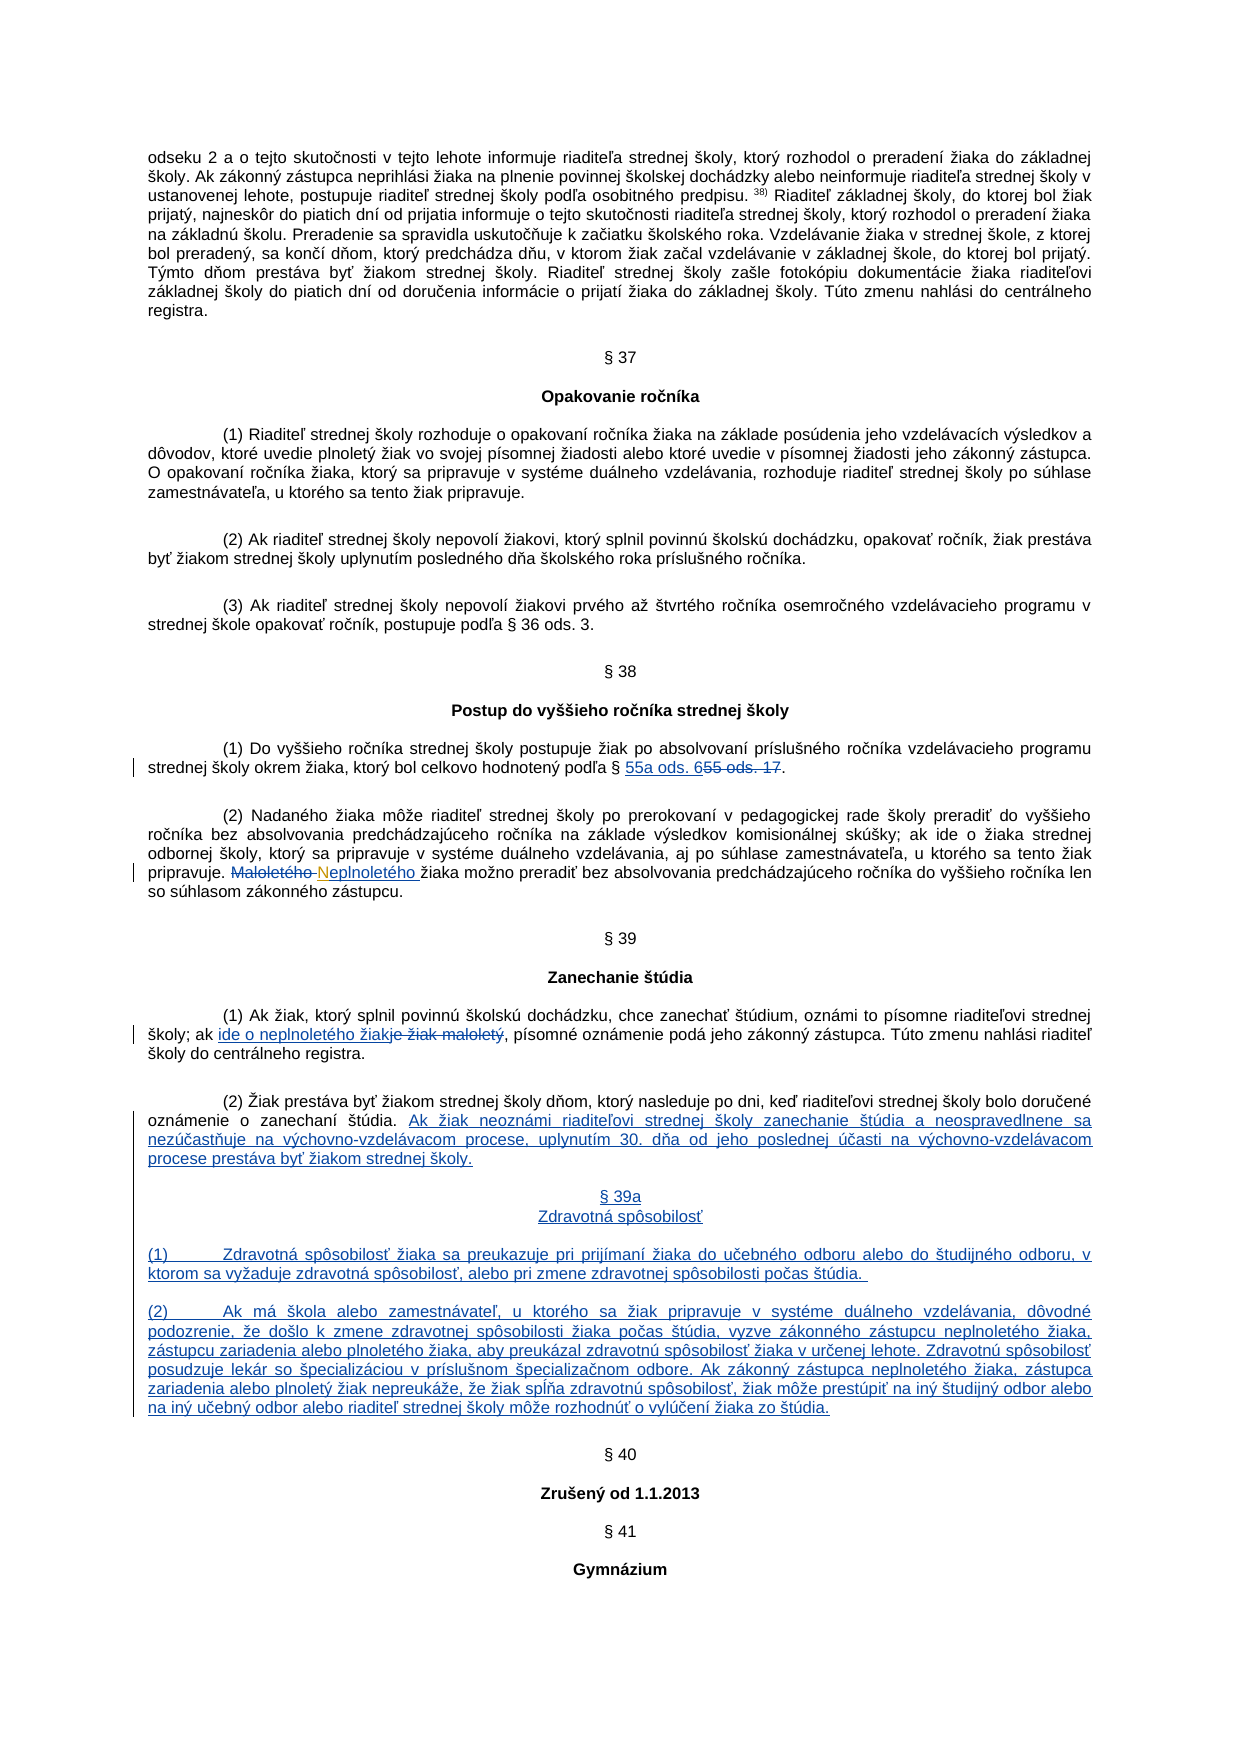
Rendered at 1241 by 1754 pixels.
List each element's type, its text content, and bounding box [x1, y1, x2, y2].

text § 39 [148, 929, 1092, 948]
text Postup do vyššieho ročníka strednej školy [148, 701, 1092, 720]
text § 38 [148, 662, 1092, 681]
text (1) Ak žiak, ktorý splnil povinnú školskú dochádzku, chce zanechať štúdium, oznámi to písomne riaditeľovi strednej školy; ak , písomné oznámenie podá jeho zákonný zástupca. Túto zmenu nahlási riaditeľ školy do centrálneho registra. [148, 1006, 1092, 1063]
text § 40 [148, 1445, 1092, 1464]
text (2) Žiak prestáva byť žiakom strednej školy dňom, ktorý nasleduje po dni, keď riaditeľovi strednej školy bolo doručené oznámenie o zanechaní štúdia. [148, 1091, 1092, 1146]
text (2) Ak riaditeľ strednej školy nepovolí žiakovi, ktorý splnil povinnú školskú dochádzku, opakovať ročník, žiak prestáva byť žiakom strednej školy uplynutím posledného dňa školského roka príslušného ročníka. [148, 529, 1092, 568]
text (3) Ak riaditeľ strednej školy nepovolí žiakovi prvého až štvrtého ročníka osemročného vzdelávacieho programu v strednej škole opakovať ročník, postupuje podľa § 36 ods. 3. [148, 596, 1092, 634]
text (1) Do vyššieho ročníka strednej školy postupuje žiak po absolvovaní príslušného ročníka vzdelávacieho programu strednej školy okrem žiaka, ktorý bol celkovo hodnotený podľa § . [148, 739, 1092, 777]
text Gymnázium [148, 1560, 1092, 1579]
text Opakovanie ročníka [148, 387, 1092, 406]
text § 37 [148, 348, 1092, 367]
text (2) Nadaného žiaka môže riaditeľ strednej školy po prerokovaní v pedagogickej rade školy preradiť do vyššieho ročníka bez absolvovania predchádzajúceho ročníka na základe výsledkov komisionálnej skúšky; ak ide o žiaka strednej odbornej školy, ktorý sa pripravuje v systéme duálneho vzdelávania, aj po súhlase zamestnávateľa, u ktorého sa tento žiak pripravuje. žiaka možno preradiť bez absolvovania predchádzajúceho ročníka do vyššieho ročníka len so súhlasom zákonného zástupcu. [148, 805, 1092, 901]
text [148, 148, 1092, 320]
text (1) Riaditeľ strednej školy rozhoduje o opakovaní ročníka žiaka na základe posúdenia jeho vzdelávacích výsledkov a dôvodov, ktoré uvedie plnoletý žiak vo svojej písomnej žiadosti alebo ktoré uvedie v písomnej žiadosti jeho zákonný zástupca. O opakovaní ročníka žiaka, ktorý sa pripravuje v systéme duálneho vzdelávania, rozhoduje riaditeľ strednej školy po súhlase zamestnávateľa, u ktorého sa tento žiak pripravuje. [148, 425, 1092, 502]
text Zanechanie štúdia [148, 967, 1092, 987]
text Zrušený od 1.1.2013 [148, 1483, 1092, 1503]
text § 41 [148, 1522, 1092, 1541]
text (2) Žiak prestáva byť žiakom strednej školy dňom, ktorý nasleduje po dni, keď riaditeľovi strednej školy bolo doručené oznámenie o zanechaní štúdia. [148, 1147, 1092, 1168]
